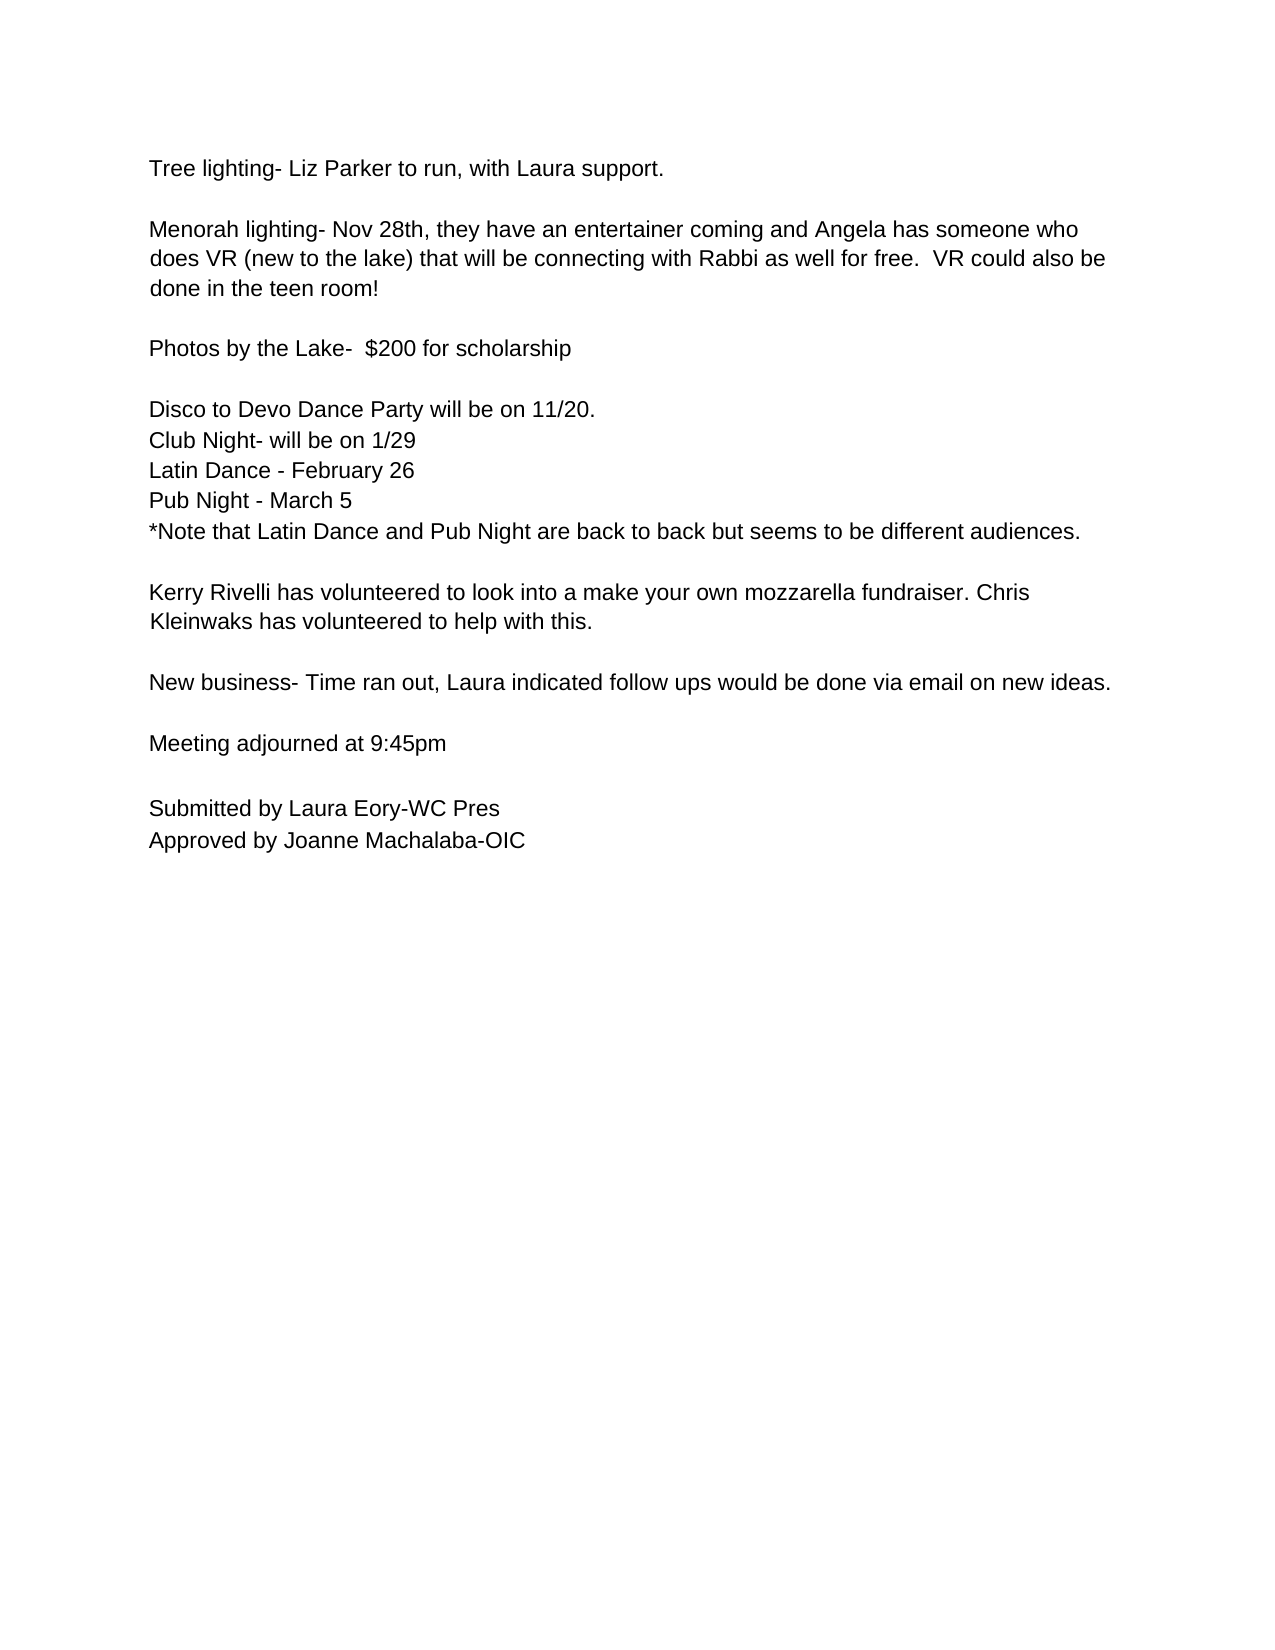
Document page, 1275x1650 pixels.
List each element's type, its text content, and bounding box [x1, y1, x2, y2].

text Club Night- will be on 1/29 [148, 427, 1124, 453]
text Kerry Rivelli has volunteered to look into a make your own mozzarella fundraiser. Chris Kleinwaks has volunteered to help with this. [148, 578, 1124, 634]
text New business- Time ran out, Laura indicated follow ups would be done via email on new ideas. [148, 669, 1124, 695]
text Approved by Joanne Machalaba-OIC [148, 827, 1124, 854]
text Submitted by Laura Eory-WC Pres [148, 795, 1124, 821]
text Meeting adjourned at 9:45pm [148, 729, 1124, 756]
text *Note that Latin Dance and Pub Night are back to back but seems to be different audiences. [148, 518, 1124, 544]
text Pub Night - March 5 [148, 487, 1124, 514]
text Photos by the Lake- $200 for scholarship [148, 335, 1124, 362]
text Menorah lighting- Nov 28th, they have an entertainer coming and Angela has someone who does VR (new to the lake) that will be connecting with Rabbi as well for free. VR could also be done in the teen room! [148, 216, 1124, 301]
text Tree lighting- Liz Parker to run, with Laura support. [148, 155, 1124, 181]
text Latin Dance - February 26 [148, 457, 1124, 483]
text Disco to Devo Dance Party will be on 11/20. [148, 396, 1124, 422]
